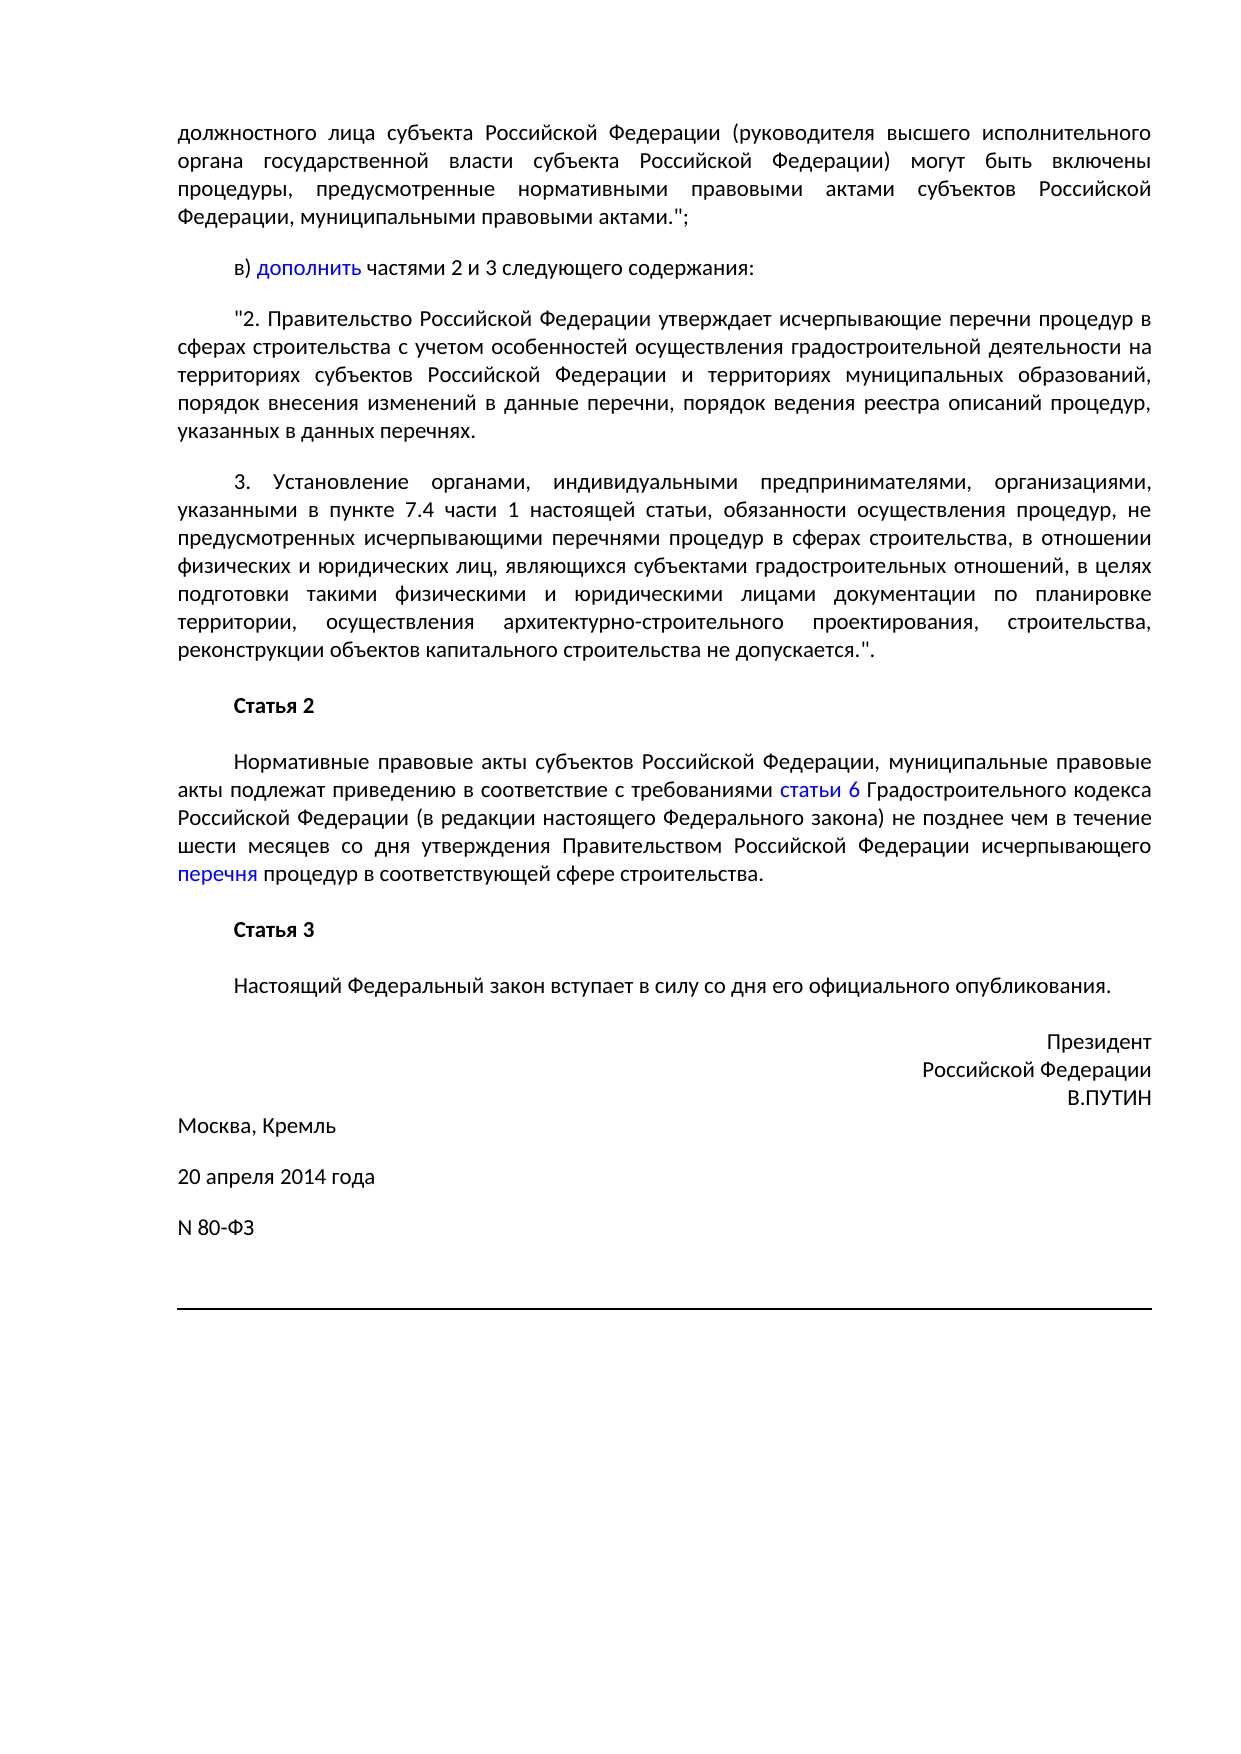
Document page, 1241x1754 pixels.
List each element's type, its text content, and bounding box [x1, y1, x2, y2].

title Статья 2 [177, 691, 1152, 719]
text в) дополнить частями 2 и 3 следующего содержания: [177, 253, 1152, 281]
text Москва, Кремль [177, 1112, 1152, 1139]
text Нормативные правовые акты субъектов Российской Федерации, муниципальные правовые акты подлежат приведению в соответствие с требованиями статьи 6 Градостроительного кодекса Российской Федерации (в редакции настоящего Федерального закона) не позднее чем в течение шести месяцев со дня утверждения Правительством Российской Федерации исчерпывающего перечня процедур в соответствующей сфере строительства. [177, 747, 1152, 887]
title Статья 3 [177, 915, 1152, 943]
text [177, 118, 1152, 230]
text Настоящий Федеральный закон вступает в силу со дня его официального опубликования. [177, 971, 1152, 999]
text В.ПУТИН [177, 1083, 1152, 1112]
text 3. Установление органами, индивидуальными предпринимателями, организациями, указанными в пункте 7.4 части 1 настоящей статьи, обязанности осуществления процедур, не предусмотренных исчерпывающими перечнями процедур в сферах строительства, в отношении физических и юридических лиц, являющихся субъектами градостроительных отношений, в целях подготовки такими физическими и юридическими лицами документации по планировке территории, осуществления архитектурно-строительного проектирования, строительства, реконструкции объектов капитального строительства не допускается.". [177, 467, 1152, 663]
text 20 апреля 2014 года [177, 1162, 1152, 1191]
text "2. Правительство Российской Федерации утверждает исчерпывающие перечни процедур в сферах строительства с учетом особенностей осуществления градостроительной деятельности на территориях субъектов Российской Федерации и территориях муниципальных образований, порядок внесения изменений в данные перечни, порядок ведения реестра описаний процедур, указанных в данных перечнях. [177, 304, 1152, 444]
text Российской Федерации [177, 1056, 1152, 1083]
text N 80-ФЗ [177, 1213, 1152, 1241]
text Президент [177, 1027, 1152, 1056]
